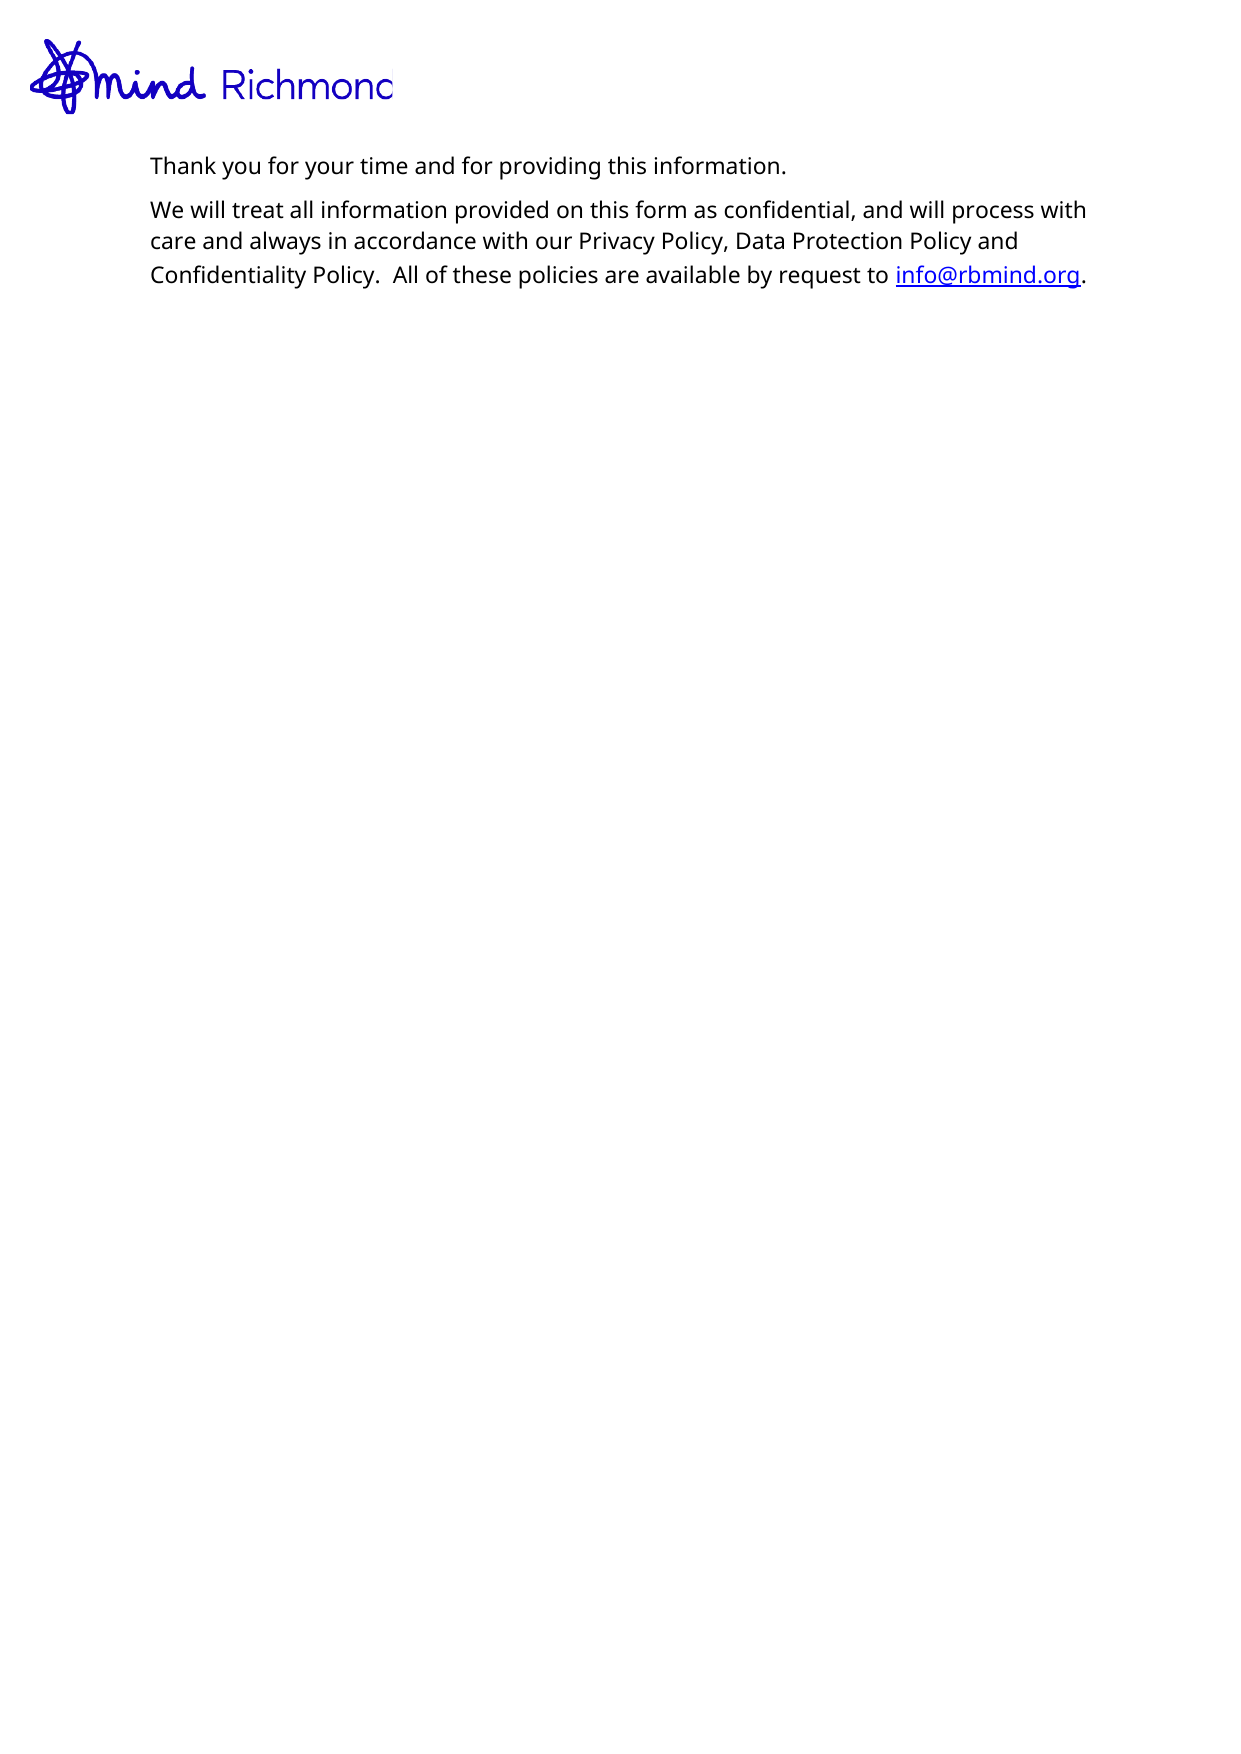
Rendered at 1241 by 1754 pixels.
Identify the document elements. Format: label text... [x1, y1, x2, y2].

text We will treat all information provided on this form as confidential, and will process with care and always in accordance with our Privacy Policy, Data Protection Policy and Confidentiality Policy. All of these policies are available by request to info@rbmind.org. [150, 194, 1090, 290]
text Thank you for your time and for providing this information. [150, 150, 1090, 181]
picture [29, 39, 392, 114]
